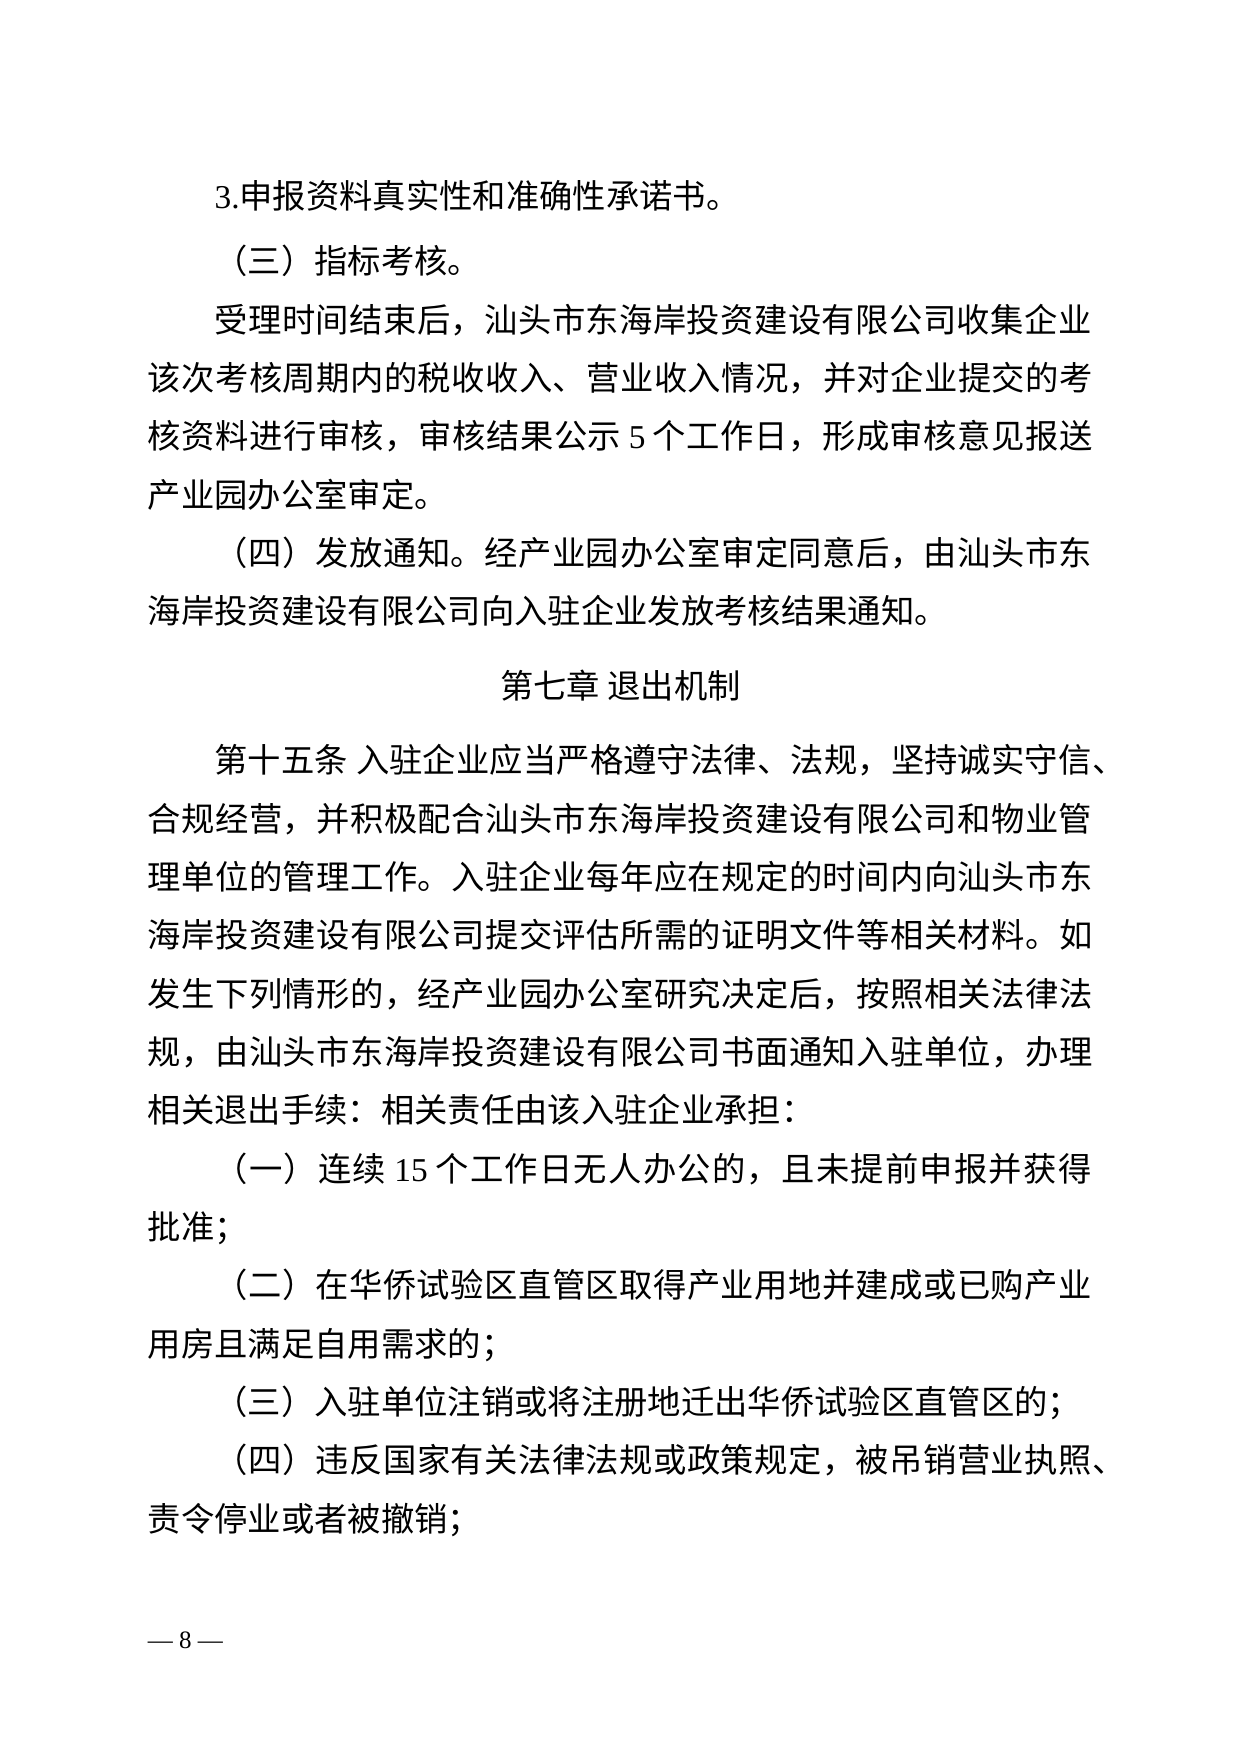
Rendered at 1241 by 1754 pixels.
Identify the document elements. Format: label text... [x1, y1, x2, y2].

text 第十五条 入驻企业应当严格遵守法律、法规，坚持诚实守信、合规经营，并积极配合汕头市东海岸投资建设有限公司和物业管理单位的管理工作。入驻企业每年应在规定的时间内向汕头市东海岸投资建设有限公司提交评估所需的证明文件等相关材料。如发生下列情形的，经产业园办公室研究决定后，按照相关法律法规，由汕头市东海岸投资建设有限公司书面通知入驻单位，办理相关退出手续：相关责任由该入驻企业承担： [148, 726, 1093, 1134]
text （二）在华侨试验区直管区取得产业用地并建成或已购产业用房且满足自用需求的； [148, 1251, 1093, 1368]
text （四）违反国家有关法律法规或政策规定，被吊销营业执照、责令停业或者被撤销； [148, 1426, 1093, 1543]
text 第七章 退出机制 [148, 652, 1093, 710]
text 受理时间结束后，汕头市东海岸投资建设有限公司收集企业该次考核周期内的税收收入、营业收入情况，并对企业提交的考核资料进行审核，审核结果公示5个工作日，形成审核意见报送产业园办公室审定。 [148, 285, 1093, 519]
text （四）发放通知。经产业园办公室审定同意后，由汕头市东海岸投资建设有限公司向入驻企业发放考核结果通知。 [148, 519, 1093, 635]
text （一）连续15个工作日无人办公的，且未提前申报并获得批准； [148, 1134, 1093, 1251]
text （三）入驻单位注销或将注册地迁出华侨试验区直管区的； [148, 1368, 1093, 1426]
text 3.申报资料真实性和准确性承诺书。 [148, 162, 1093, 227]
text （三）指标考核。 [148, 227, 1093, 285]
